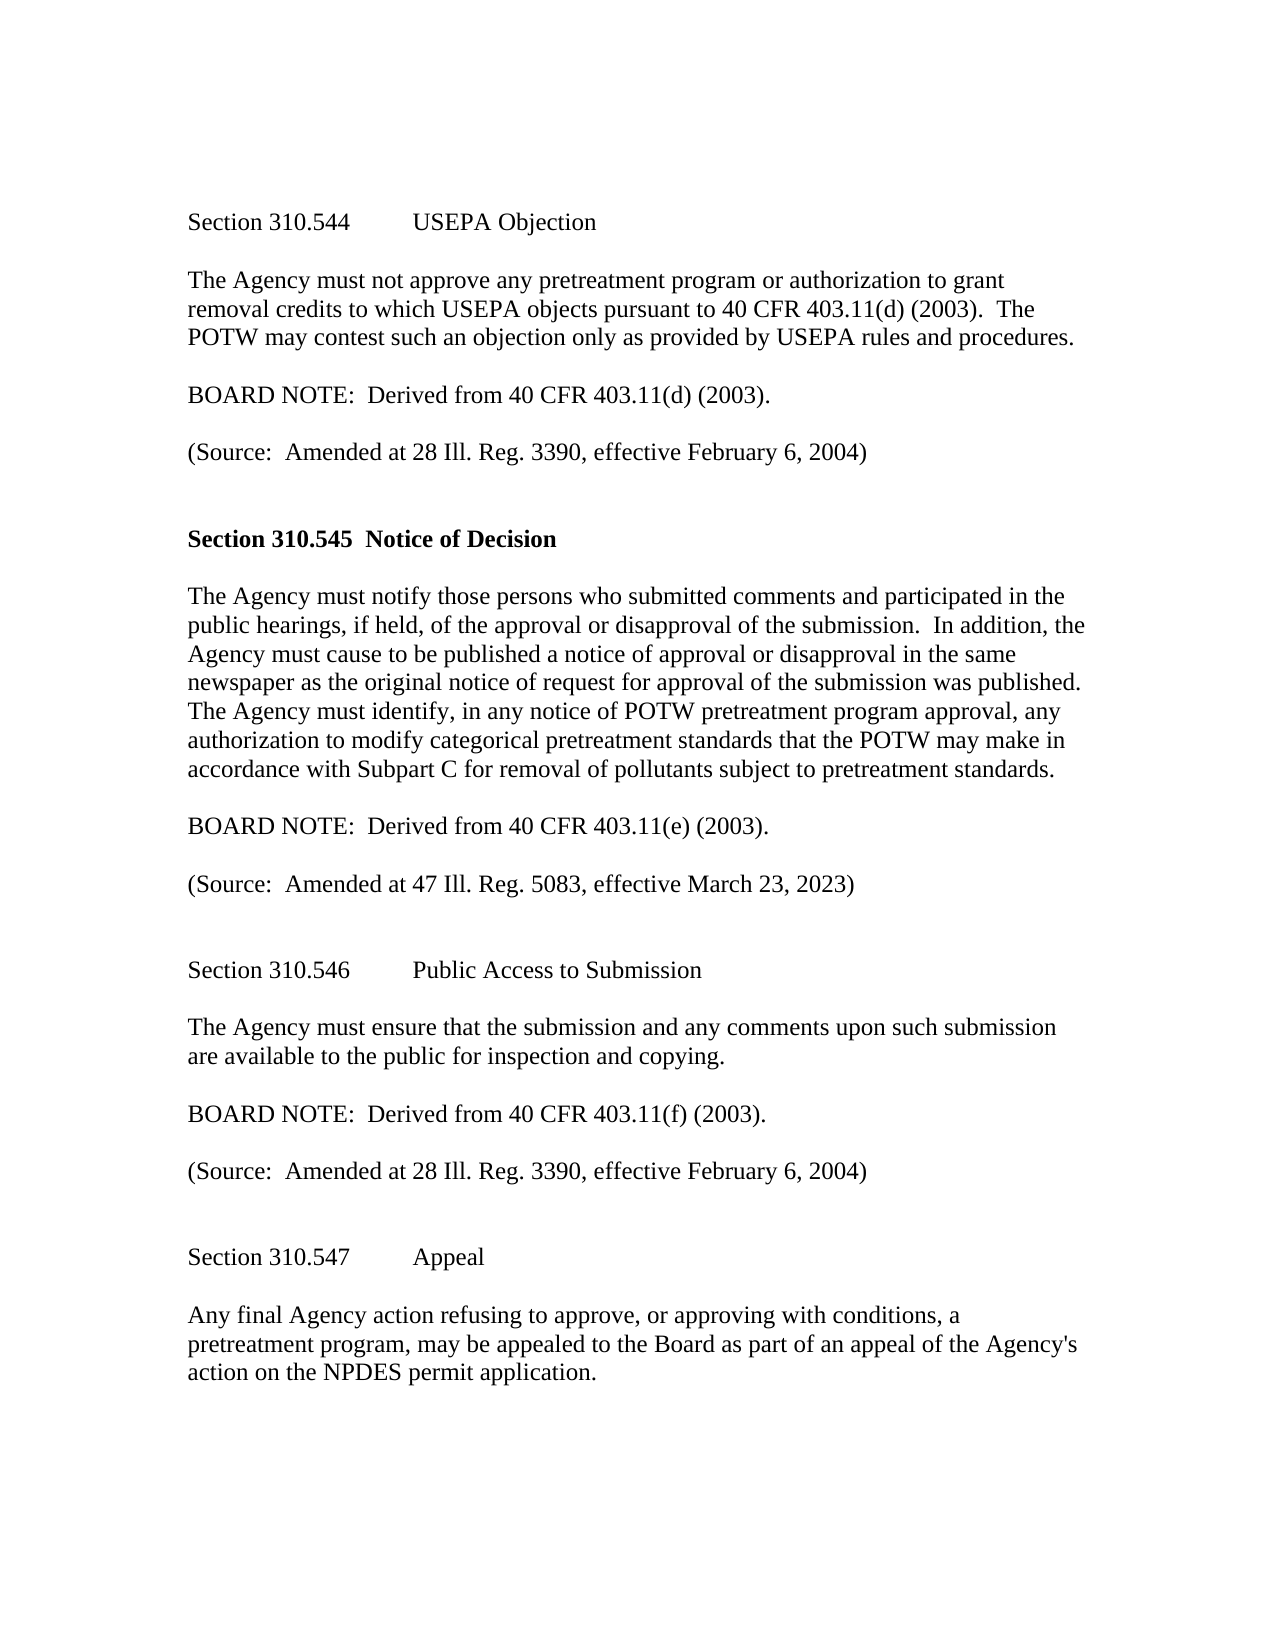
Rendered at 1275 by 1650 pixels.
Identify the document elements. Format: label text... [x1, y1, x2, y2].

text Section 310.545 Notice of Decision [187, 524, 1087, 552]
text BOARD NOTE: Derived from 40 CFR 403.11(e) (2003). [187, 811, 1087, 840]
subtitle Section 310.547 Appeal [187, 1242, 1087, 1271]
text The Agency must ensure that the submission and any comments upon such submission are available to the public for inspection and copying. [187, 1012, 1087, 1070]
text (Source: Amended at 47 Ill. Reg. 5083, effective March 23, 2023) [187, 869, 1087, 897]
text BOARD NOTE: Derived from 40 CFR 403.11(d) (2003). [187, 380, 1087, 409]
subtitle Section 310.546 Public Access to Submission [187, 955, 1087, 984]
text (Source: Amended at 28 Ill. Reg. 3390, effective February 6, 2004) [187, 437, 1087, 466]
subtitle Section 310.544 USEPA Objection [187, 207, 1087, 236]
text The Agency must not approve any pretreatment program or authorization to grant removal credits to which USEPA objects pursuant to 40 CFR 403.11(d) (2003). The POTW may contest such an objection only as provided by USEPA rules and procedures. [187, 265, 1087, 351]
text The Agency must notify those persons who submitted comments and participated in the public hearings, if held, of the approval or disapproval of the submission. In addition, the Agency must cause to be published a notice of approval or disapproval in the same newspaper as the original notice of request for approval of the submission was published. The Agency must identify, in any notice of POTW pretreatment program approval, any authorization to modify categorical pretreatment standards that the POTW may make in accordance with Subpart C for removal of pollutants subject to pretreatment standards. [187, 581, 1087, 782]
text Any final Agency action refusing to approve, or approving with conditions, a pretreatment program, may be appealed to the Board as part of an appeal of the Agency's action on the NPDES permit application. [187, 1300, 1087, 1386]
text BOARD NOTE: Derived from 40 CFR 403.11(f) (2003). [187, 1099, 1087, 1127]
text (Source: Amended at 28 Ill. Reg. 3390, effective February 6, 2004) [187, 1156, 1087, 1185]
